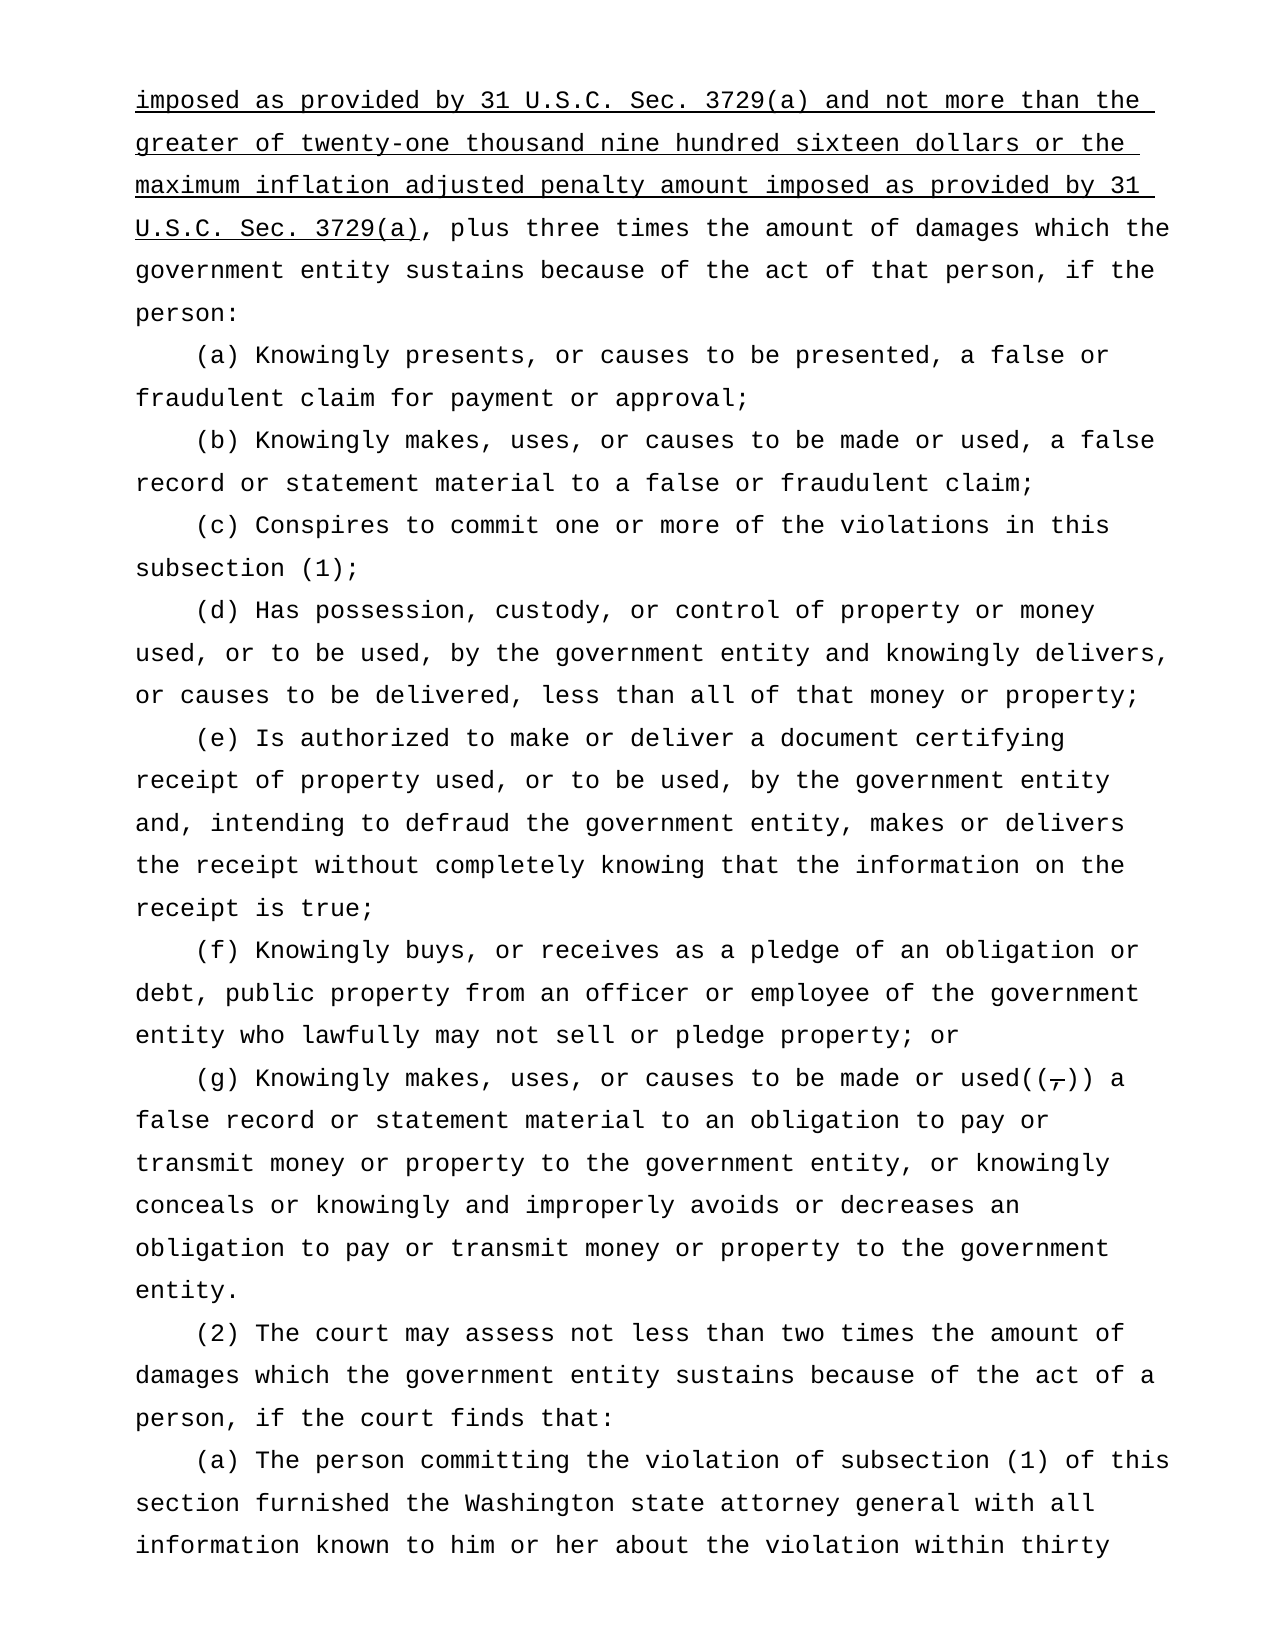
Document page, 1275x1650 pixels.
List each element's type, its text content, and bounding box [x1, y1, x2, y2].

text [135, 1435, 1170, 1562]
text (e) Is authorized to make or deliver a document certifying receipt of property used, or to be used, by the government entity and, intending to defraud the government entity, makes or delivers the receipt without completely knowing that the information on the receipt is true; [135, 712, 1170, 925]
text (f) Knowingly buys, or receives as a pledge of an obligation or debt, public property from an officer or employee of the government entity who lawfully may not sell or pledge property; or [135, 925, 1170, 1052]
text (d) Has possession, custody, or control of property or money used, or to be used, by the government entity and knowingly delivers, or causes to be delivered, less than all of that money or property; [135, 585, 1170, 712]
text (c) Conspires to commit one or more of the violations in this subsection (1); [135, 500, 1170, 585]
text (g) Knowingly makes, uses, or causes to be made or used((,)) a false record or statement material to an obligation to pay or transmit money or property to the government entity, or knowingly conceals or knowingly and improperly avoids or decreases an obligation to pay or transmit money or property to the government entity. [135, 1052, 1170, 1307]
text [135, 75, 1170, 330]
text (2) The court may assess not less than two times the amount of damages which the government entity sustains because of the act of a person, if the court finds that: [135, 1307, 1170, 1435]
text (a) Knowingly presents, or causes to be presented, a false or fraudulent claim for payment or approval; [135, 330, 1170, 415]
text (b) Knowingly makes, uses, or causes to be made or used, a false record or statement material to a false or fraudulent claim; [135, 415, 1170, 500]
